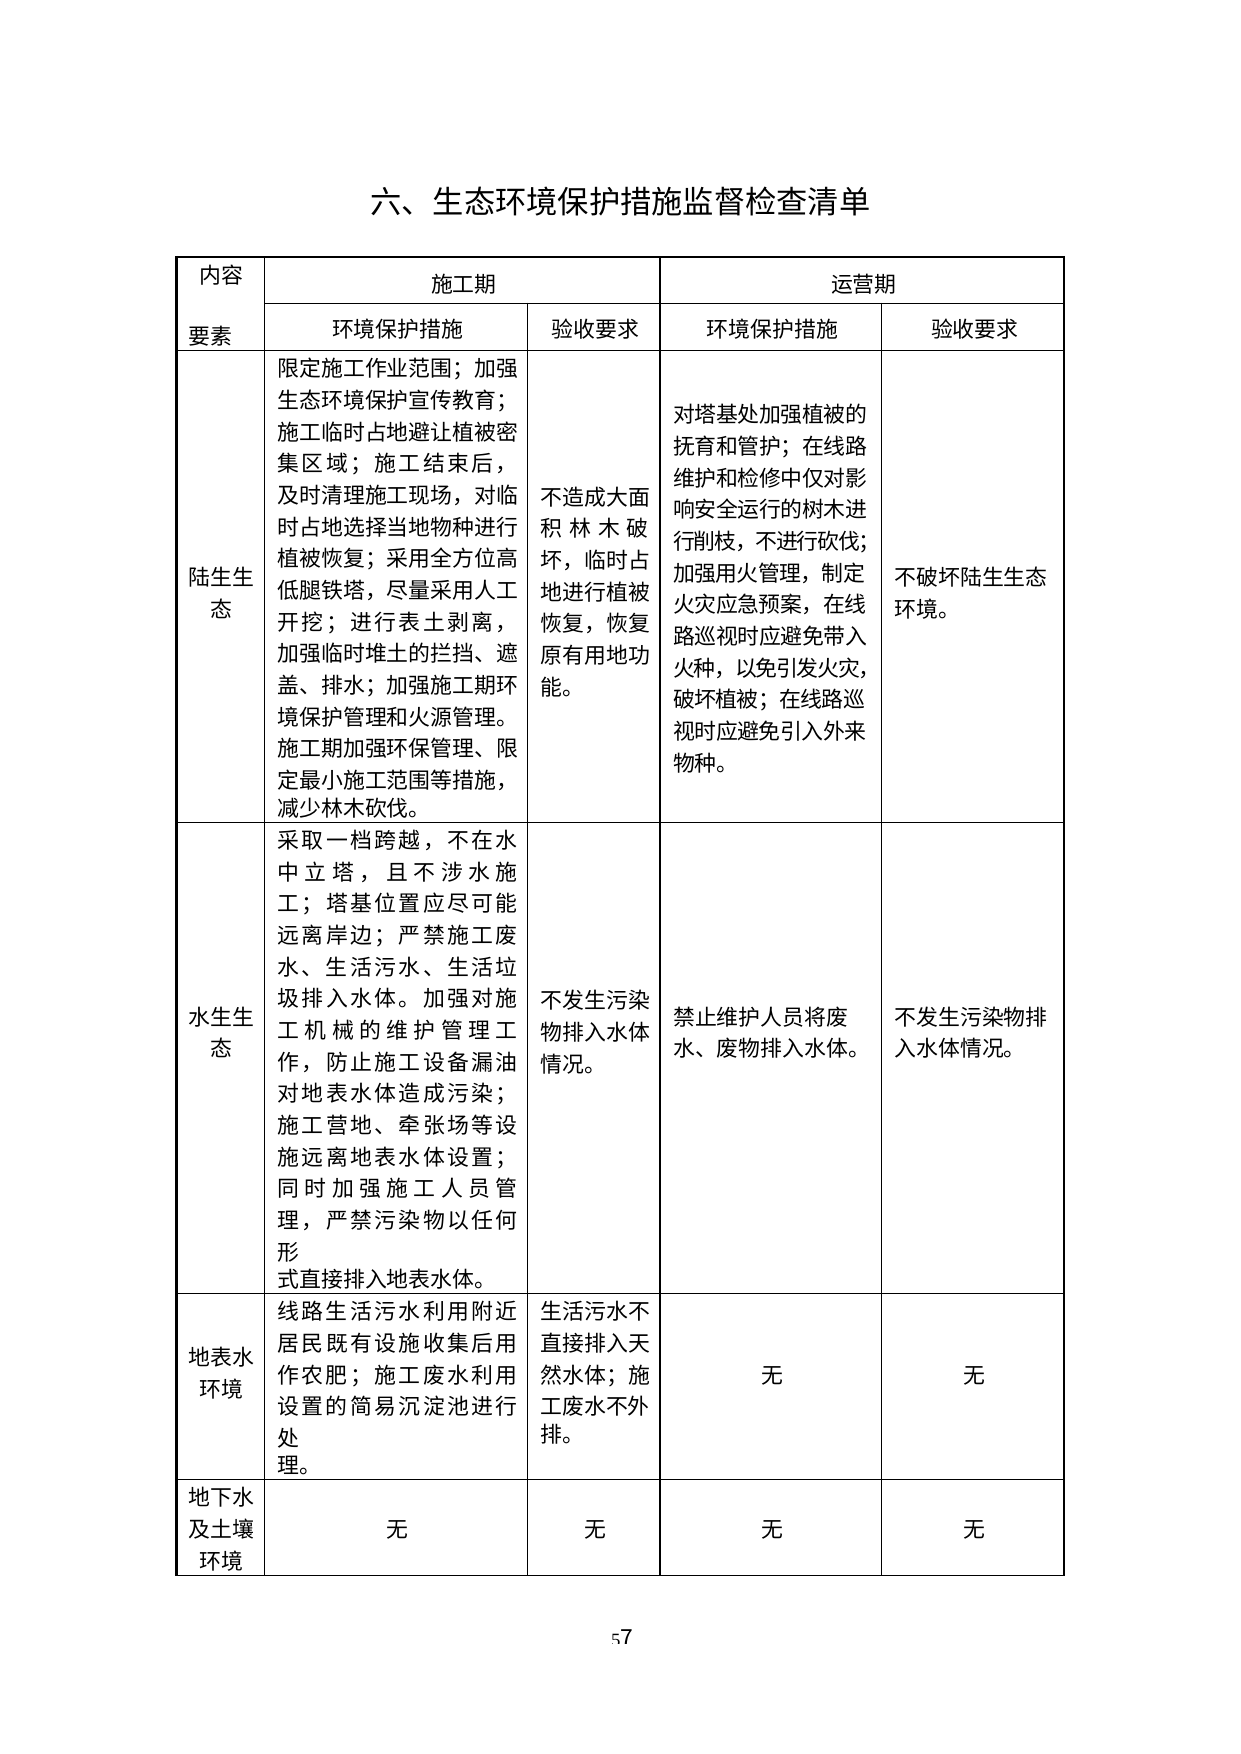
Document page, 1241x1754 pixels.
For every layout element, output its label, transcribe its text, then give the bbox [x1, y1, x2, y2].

subtitle 六、生态环境保护措施监督检查清单 [168, 177, 1072, 222]
table_header 内容 要素 [178, 258, 264, 350]
table_cell 采取一档跨越，不在水中立塔，且不涉水施工；塔基位置应尽可能远离岸边；严禁施工废水、生活污水、生活垃圾排入水体。加强对施工机械的维护管理工作，防止施工设备漏油对地表水体造成污染；施工营地、牵张场等设施远离地表水体设置；同时加强施工人员管理，严禁污染物以任何形 式直接排入地表水体。 [265, 823, 527, 1293]
table_cell 生活污水不直接排入天然水体；施工废水不外 排。 [528, 1294, 659, 1479]
table_cell 对塔基处加强植被的抚育和管护；在线路维护和检修中仅对影响安全运行的树木进行削枝，不进行砍伐； 加强用火管理，制定火灾应急预案，在线路巡视时应避免带入火种，以免引发火灾， 破坏植被；在线路巡视时应避免引入外来物种。 [661, 351, 881, 822]
table_cell 无 [882, 1294, 1063, 1479]
table_cell 陆生生态 [178, 351, 264, 822]
table_cell 无 [882, 1480, 1063, 1575]
table_cell 不发生污染物排入水体情况。 [882, 823, 1063, 1293]
table_cell 地表水环境 [178, 1294, 264, 1479]
table_cell 验收要求 [882, 304, 1063, 350]
table_cell 验收要求 [528, 304, 659, 350]
table_cell 环境保护措施 [661, 304, 881, 350]
table_cell 不发生污染物排入水体情况。 [528, 823, 659, 1293]
table_cell 不造成大面积 林 木 破坏，临时占地进行植被恢复，恢复原有用地功能。 [528, 351, 659, 822]
table_cell 无 [661, 1294, 881, 1479]
table_header 运营期 [661, 258, 1063, 302]
table_cell 环境保护措施 [265, 304, 527, 350]
table_cell 限定施工作业范围；加强生态环境保护宣传教育； 施工临时占地避让植被密集区域；施工结束后， 及时清理施工现场，对临时占地选择当地物种进行植被恢复；采用全方位高低腿铁塔，尽量采用人工开挖；进行表土剥离， 加强临时堆土的拦挡、遮盖、排水；加强施工期环境保护管理和火源管理。施工期加强环保管理、限定最小施工范围等措施， 减少林木砍伐。 [265, 351, 527, 822]
table_cell 无 [265, 1480, 527, 1575]
table_cell 水生生态 [178, 823, 264, 1293]
table_cell 不破坏陆生生态环境。 [882, 351, 1063, 822]
table_cell 禁止维护人员将废水、废物排入水体。 [661, 823, 881, 1293]
table_cell 地下水 及土壤环境 [178, 1480, 264, 1575]
table_cell 线路生活污水利用附近居民既有设施收集后用作农肥；施工废水利用设置的简易沉淀池进行处 理。 [265, 1294, 527, 1479]
table_cell 无 [528, 1480, 659, 1575]
table_cell 无 [661, 1480, 881, 1575]
table_header 施工期 [265, 258, 659, 302]
